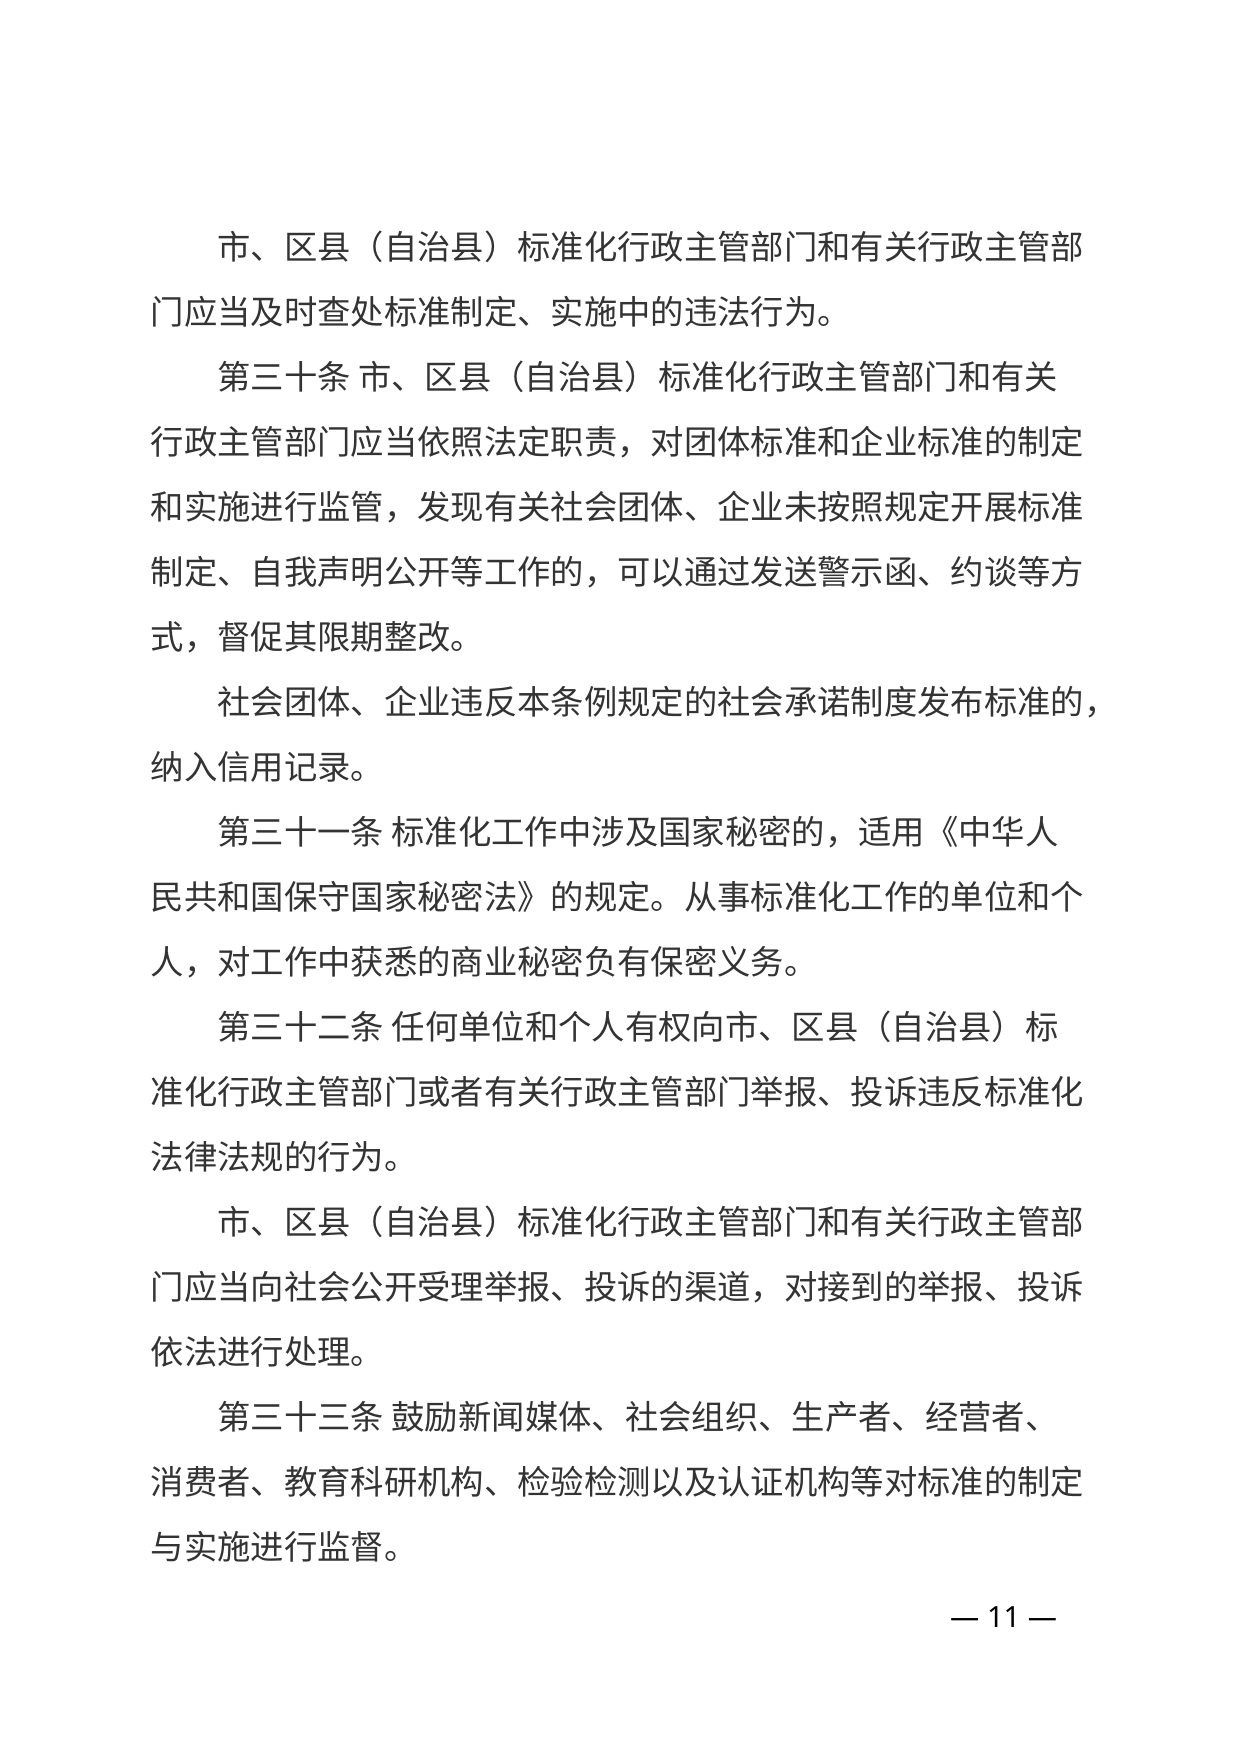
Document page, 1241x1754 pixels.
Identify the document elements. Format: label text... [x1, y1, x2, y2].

text 第三十三条 鼓励新闻媒体、社会组织、生产者、经营者、消费者、教育科研机构、检验检测以及认证机构等对标准的制定与实施进行监督。 [151, 1382, 1089, 1577]
text 第三十条 市、区县（自治县）标准化行政主管部门和有关行政主管部门应当依照法定职责，对团体标准和企业标准的制定和实施进行监管，发现有关社会团体、企业未按照规定开展标准制定、自我声明公开等工作的，可以通过发送警示函、约谈等方式，督促其限期整改。 [151, 342, 1089, 667]
text 市、区县（自治县）标准化行政主管部门和有关行政主管部门应当向社会公开受理举报、投诉的渠道，对接到的举报、投诉依法进行处理。 [151, 1187, 1089, 1382]
text 社会团体、企业违反本条例规定的社会承诺制度发布标准的，纳入信用记录。 [151, 667, 1089, 797]
text 第三十一条 标准化工作中涉及国家秘密的，适用《中华人民共和国保守国家秘密法》的规定。从事标准化工作的单位和个人，对工作中获悉的商业秘密负有保密义务。 [151, 797, 1089, 992]
text 市、区县（自治县）标准化行政主管部门和有关行政主管部门应当及时查处标准制定、实施中的违法行为。 [151, 212, 1089, 342]
text 第三十二条 任何单位和个人有权向市、区县（自治县）标准化行政主管部门或者有关行政主管部门举报、投诉违反标准化法律法规的行为。 [151, 992, 1089, 1187]
